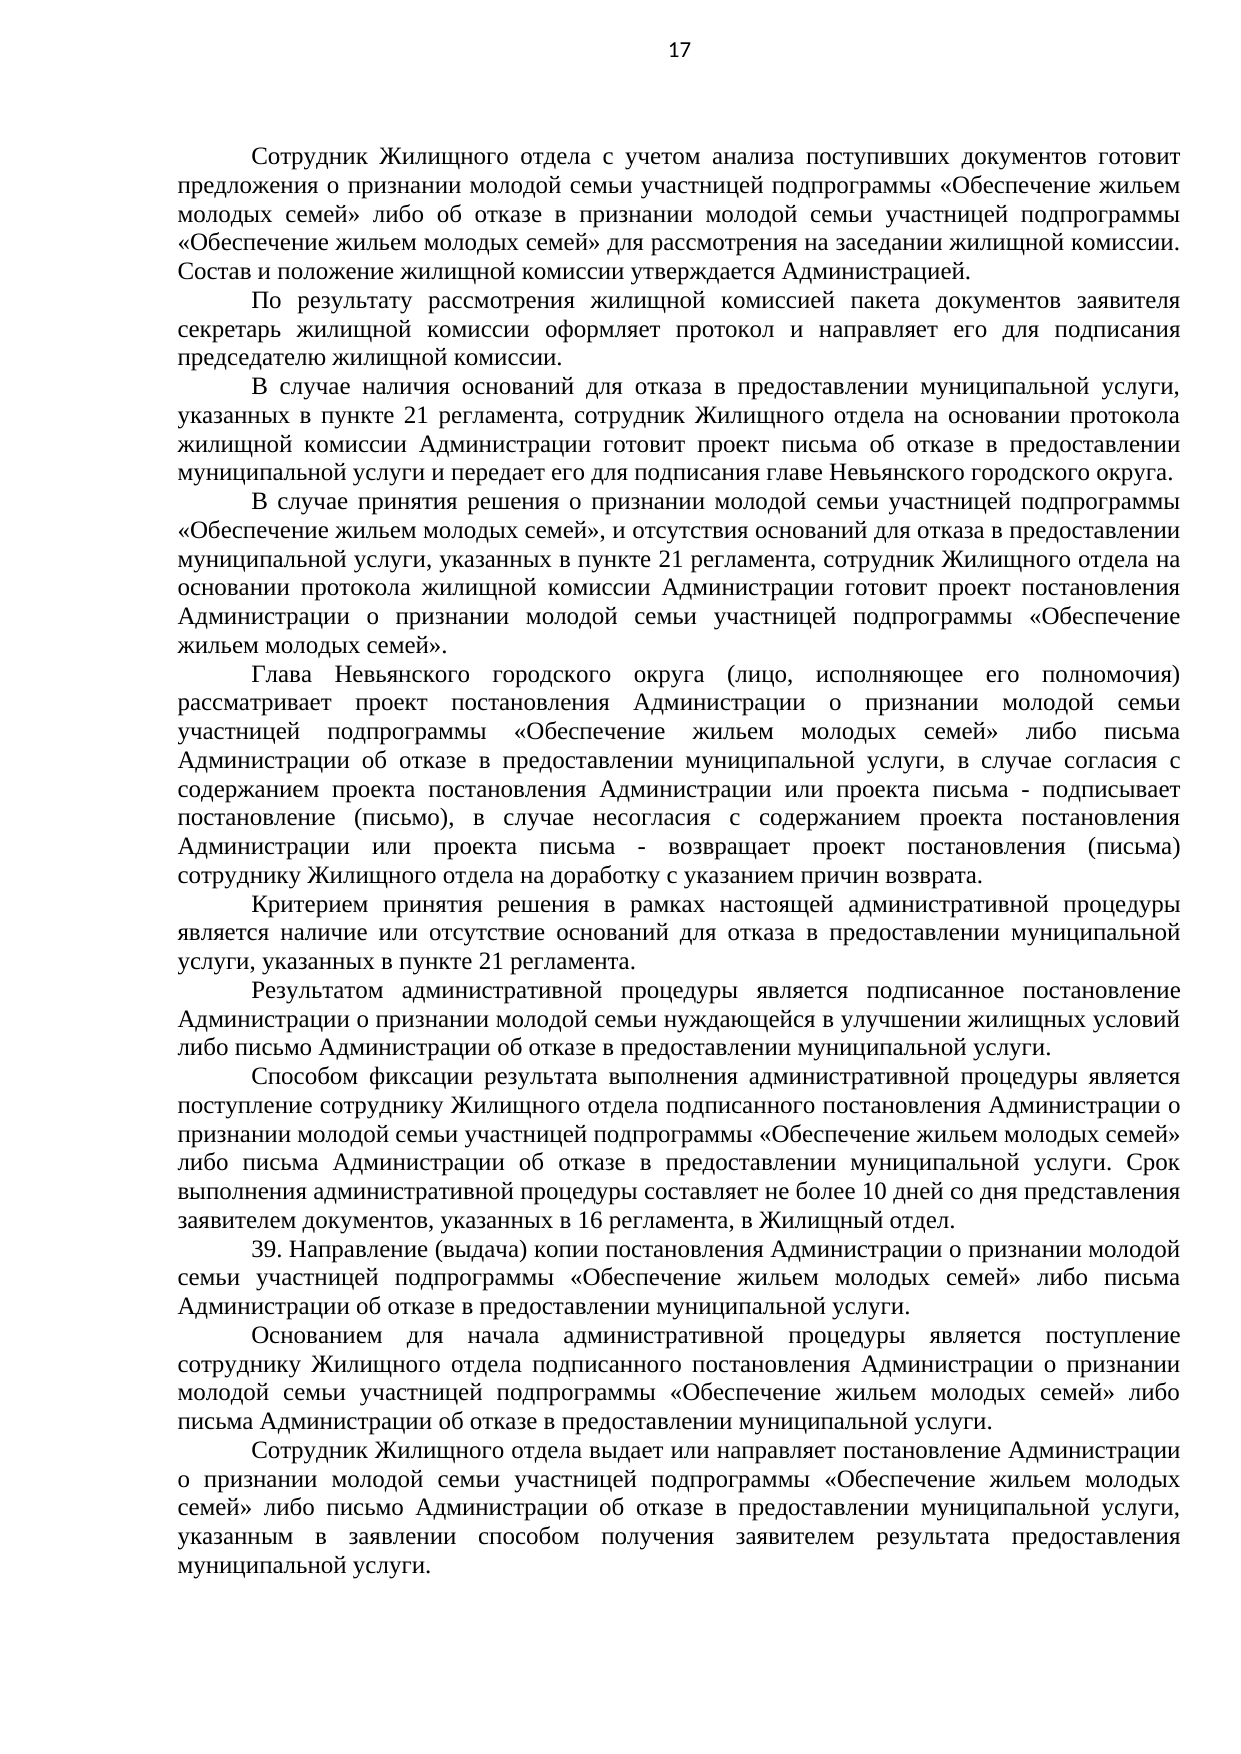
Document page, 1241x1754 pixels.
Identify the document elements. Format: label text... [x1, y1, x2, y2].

text 39. Направление (выдача) копии постановления Администрации о признании молодой семьи участницей подпрограммы «Обеспечение жильем молодых семей» либо письма Администрации об отказе в предоставлении муниципальной услуги. [177, 1234, 1181, 1320]
text В случае принятия решения о признании молодой семьи участницей подпрограммы «Обеспечение жильем молодых семей», и отсутствия оснований для отказа в предоставлении муниципальной услуги, указанных в пункте 21 регламента, сотрудник Жилищного отдела на основании протокола жилищной комиссии Администрации готовит проект постановления Администрации о признании молодой семьи участницей подпрограммы «Обеспечение жильем молодых семей». [177, 486, 1181, 659]
text Сотрудник Жилищного отдела выдает или направляет постановление Администрации о признании молодой семьи участницей подпрограммы «Обеспечение жильем молодых семей» либо письмо Администрации об отказе в предоставлении муниципальной услуги, указанным в заявлении способом получения заявителем результата предоставления муниципальной услуги. [177, 1435, 1181, 1579]
text Основанием для начала административной процедуры является поступление сотруднику Жилищного отдела подписанного постановления Администрации о признании молодой семьи участницей подпрограммы «Обеспечение жильем молодых семей» либо письма Администрации об отказе в предоставлении муниципальной услуги. [177, 1320, 1181, 1435]
text Глава Невьянского городского округа (лицо, исполняющее его полномочия) рассматривает проект постановления Администрации о признании молодой семьи участницей подпрограммы «Обеспечение жильем молодых семей» либо письма Администрации об отказе в предоставлении муниципальной услуги, в случае согласия с содержанием проекта постановления Администрации или проекта письма - подписывает постановление (письмо), в случае несогласия с содержанием проекта постановления Администрации или проекта письма - возвращает проект постановления (письма) сотруднику Жилищного отдела на доработку с указанием причин возврата. [177, 659, 1181, 889]
text Результатом административной процедуры является подписанное постановление Администрации о признании молодой семьи нуждающейся в улучшении жилищных условий либо письмо Администрации об отказе в предоставлении муниципальной услуги. [177, 975, 1181, 1061]
text Сотрудник Жилищного отдела с учетом анализа поступивших документов готовит предложения о признании молодой семьи участницей подпрограммы «Обеспечение жильем молодых семей» либо об отказе в признании молодой семьи участницей подпрограммы «Обеспечение жильем молодых семей» для рассмотрения на заседании жилищной комиссии. Состав и положение жилищной комиссии утверждается Администрацией. [177, 141, 1181, 285]
text В случае наличия оснований для отказа в предоставлении муниципальной услуги, указанных в пункте 21 регламента, сотрудник Жилищного отдела на основании протокола жилищной комиссии Администрации готовит проект письма об отказе в предоставлении муниципальной услуги и передает его для подписания главе Невьянского городского округа. [177, 371, 1181, 486]
text По результату рассмотрения жилищной комиссией пакета документов заявителя секретарь жилищной комиссии оформляет протокол и направляет его для подписания председателю жилищной комиссии. [177, 285, 1181, 371]
text Критерием принятия решения в рамках настоящей административной процедуры является наличие или отсутствие оснований для отказа в предоставлении муниципальной услуги, указанных в пункте 21 регламента. [177, 889, 1181, 975]
text Способом фиксации результата выполнения административной процедуры является поступление сотруднику Жилищного отдела подписанного постановления Администрации о признании молодой семьи участницей подпрограммы «Обеспечение жильем молодых семей» либо письма Администрации об отказе в предоставлении муниципальной услуги. Срок выполнения административной процедуры составляет не более 10 дней со дня представления заявителем документов, указанных в 16 регламента, в Жилищный отдел. [177, 1061, 1181, 1234]
